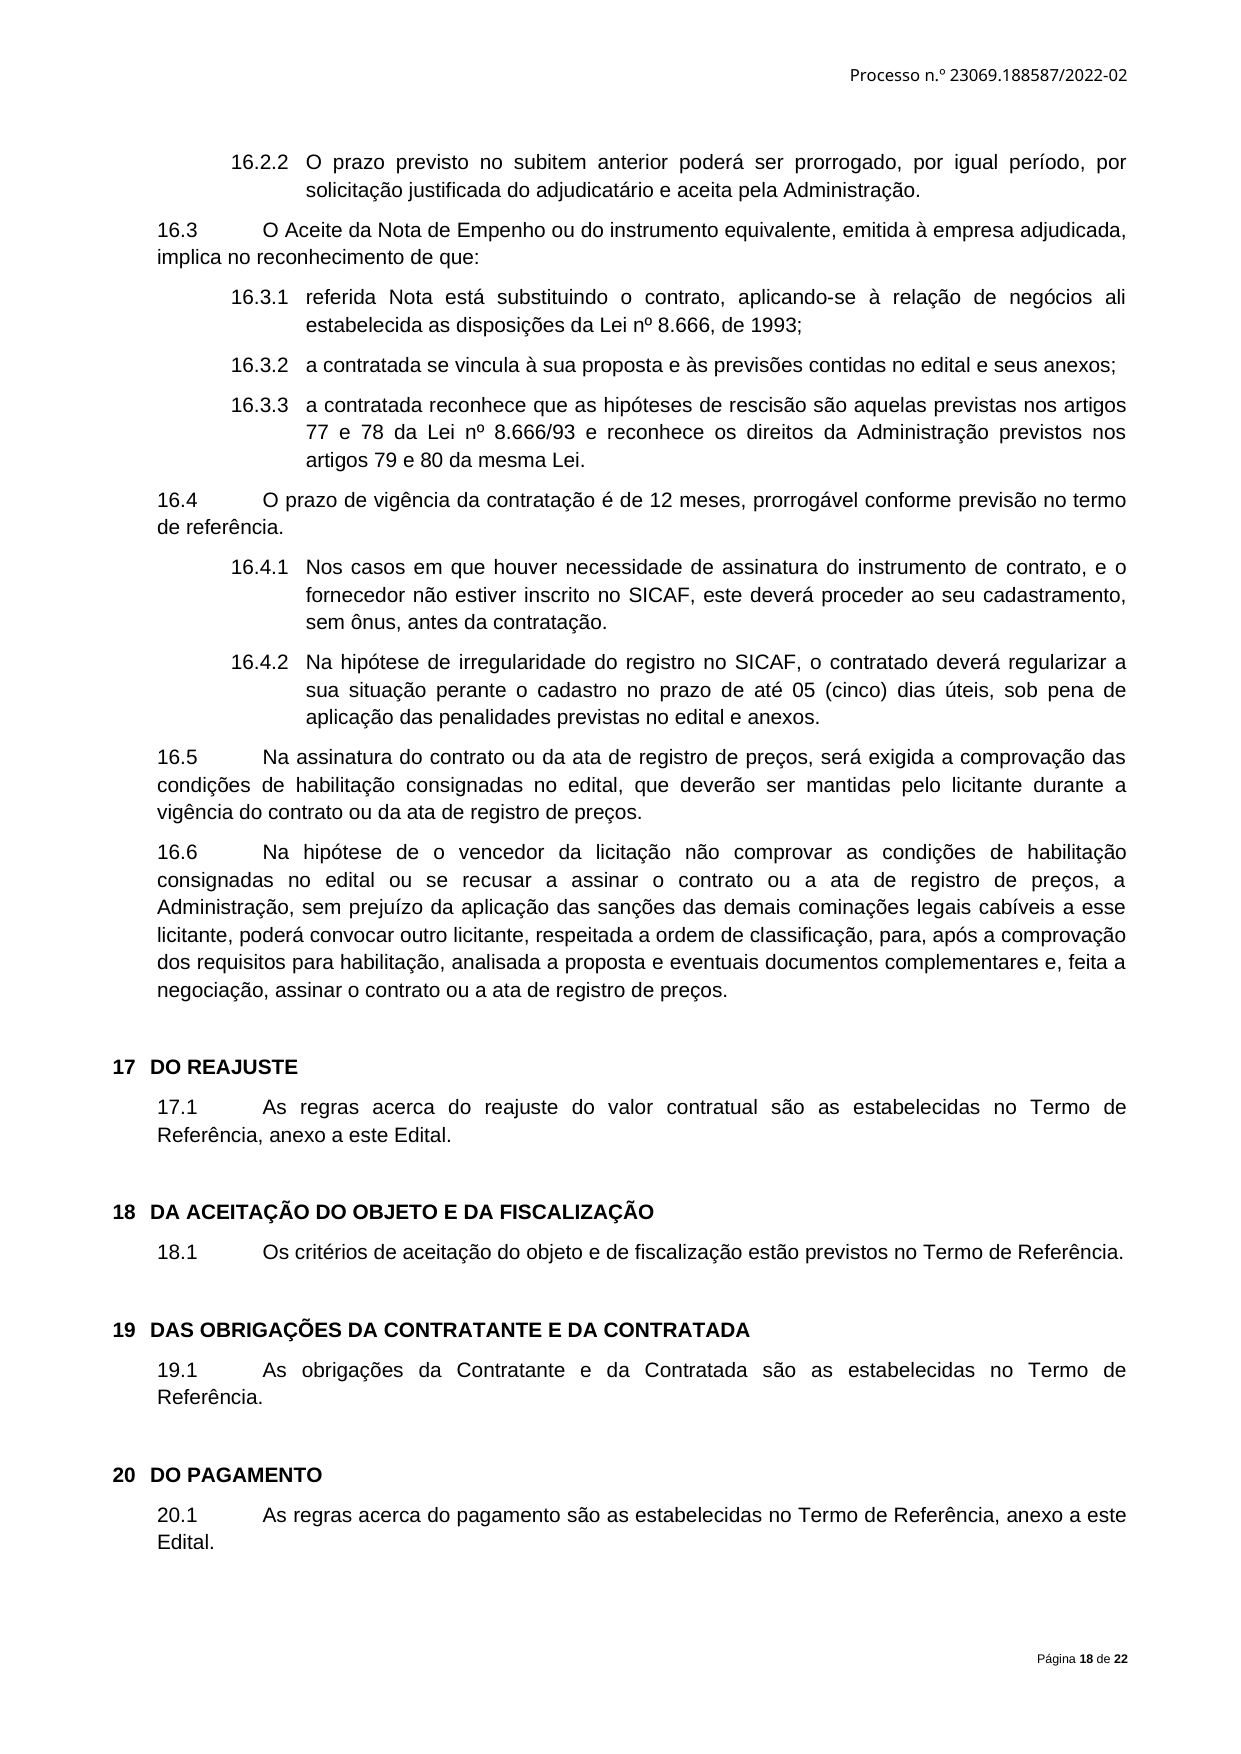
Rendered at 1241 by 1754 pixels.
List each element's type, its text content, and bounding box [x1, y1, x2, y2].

list referida Nota está substituindo o contrato, aplicando-se à relação de negócios ali estabelecida as disposições da Lei nº 8.666, de 1993; [231, 285, 1128, 336]
list O prazo previsto no subitem anterior poderá ser prorrogado, por igual período, por solicitação justificada do adjudicatário e aceita pela Administração. [231, 150, 1128, 201]
list O prazo de vigência da contratação é de 12 meses, prorrogável conforme previsão no termo de referência. [157, 487, 1128, 539]
list DAS OBRIGAÇÕES DA CONTRATANTE E DA CONTRATADA [112, 1317, 1129, 1341]
list DO REAJUSTE [112, 1055, 1129, 1079]
list Na hipótese de irregularidade do registro no SICAF, o contratado deverá regularizar a sua situação perante o cadastro no prazo de até 05 (cinco) dias úteis, sob pena de aplicação das penalidades previstas no edital e anexos. [231, 650, 1128, 729]
list O Aceite da Nota de Empenho ou do instrumento equivalente, emitida à empresa adjudicada, implica no reconhecimento de que: [157, 217, 1128, 269]
list As regras acerca do reajuste do valor contratual são as estabelecidas no Termo de Referência, anexo a este Edital. [157, 1095, 1128, 1146]
list a contratada reconhece que as hipóteses de rescisão são aquelas previstas nos artigos 77 e 78 da Lei nº 8.666/93 e reconhece os direitos da Administração previstos nos artigos 79 e 80 da mesma Lei. [231, 392, 1128, 471]
list Na assinatura do contrato ou da ata de registro de preços, será exigida a comprovação das condições de habilitação consignadas no edital, que deverão ser mantidas pelo licitante durante a vigência do contrato ou da ata de registro de preços. [157, 745, 1128, 824]
list Os critérios de aceitação do objeto e de fiscalização estão previstos no Termo de Referência. [157, 1240, 1128, 1264]
list Na hipótese de o vencedor da licitação não comprovar as condições de habilitação consignadas no edital ou se recusar a assinar o contrato ou a ata de registro de preços, a Administração, sem prejuízo da aplicação das sanções das demais cominações legais cabíveis a esse licitante, poderá convocar outro licitante, respeitada a ordem de classificação, para, após a comprovação dos requisitos para habilitação, analisada a proposta e eventuais documentos complementares e, feita a negociação, assinar o contrato ou a ata de registro de preços. [157, 840, 1128, 1001]
list DO PAGAMENTO [112, 1462, 1129, 1486]
list As obrigações da Contratante e da Contratada são as estabelecidas no Termo de Referência. [157, 1357, 1128, 1409]
list a contratada se vincula à sua proposta e às previsões contidas no edital e seus anexos; [231, 352, 1128, 376]
list DA ACEITAÇÃO DO OBJETO E DA FISCALIZAÇÃO [112, 1200, 1129, 1224]
list Nos casos em que houver necessidade de assinatura do instrumento de contrato, e o fornecedor não estiver inscrito no SICAF, este deverá proceder ao seu cadastramento, sem ônus, antes da contratação. [231, 555, 1128, 634]
list As regras acerca do pagamento são as estabelecidas no Termo de Referência, anexo a este Edital. [157, 1502, 1128, 1554]
